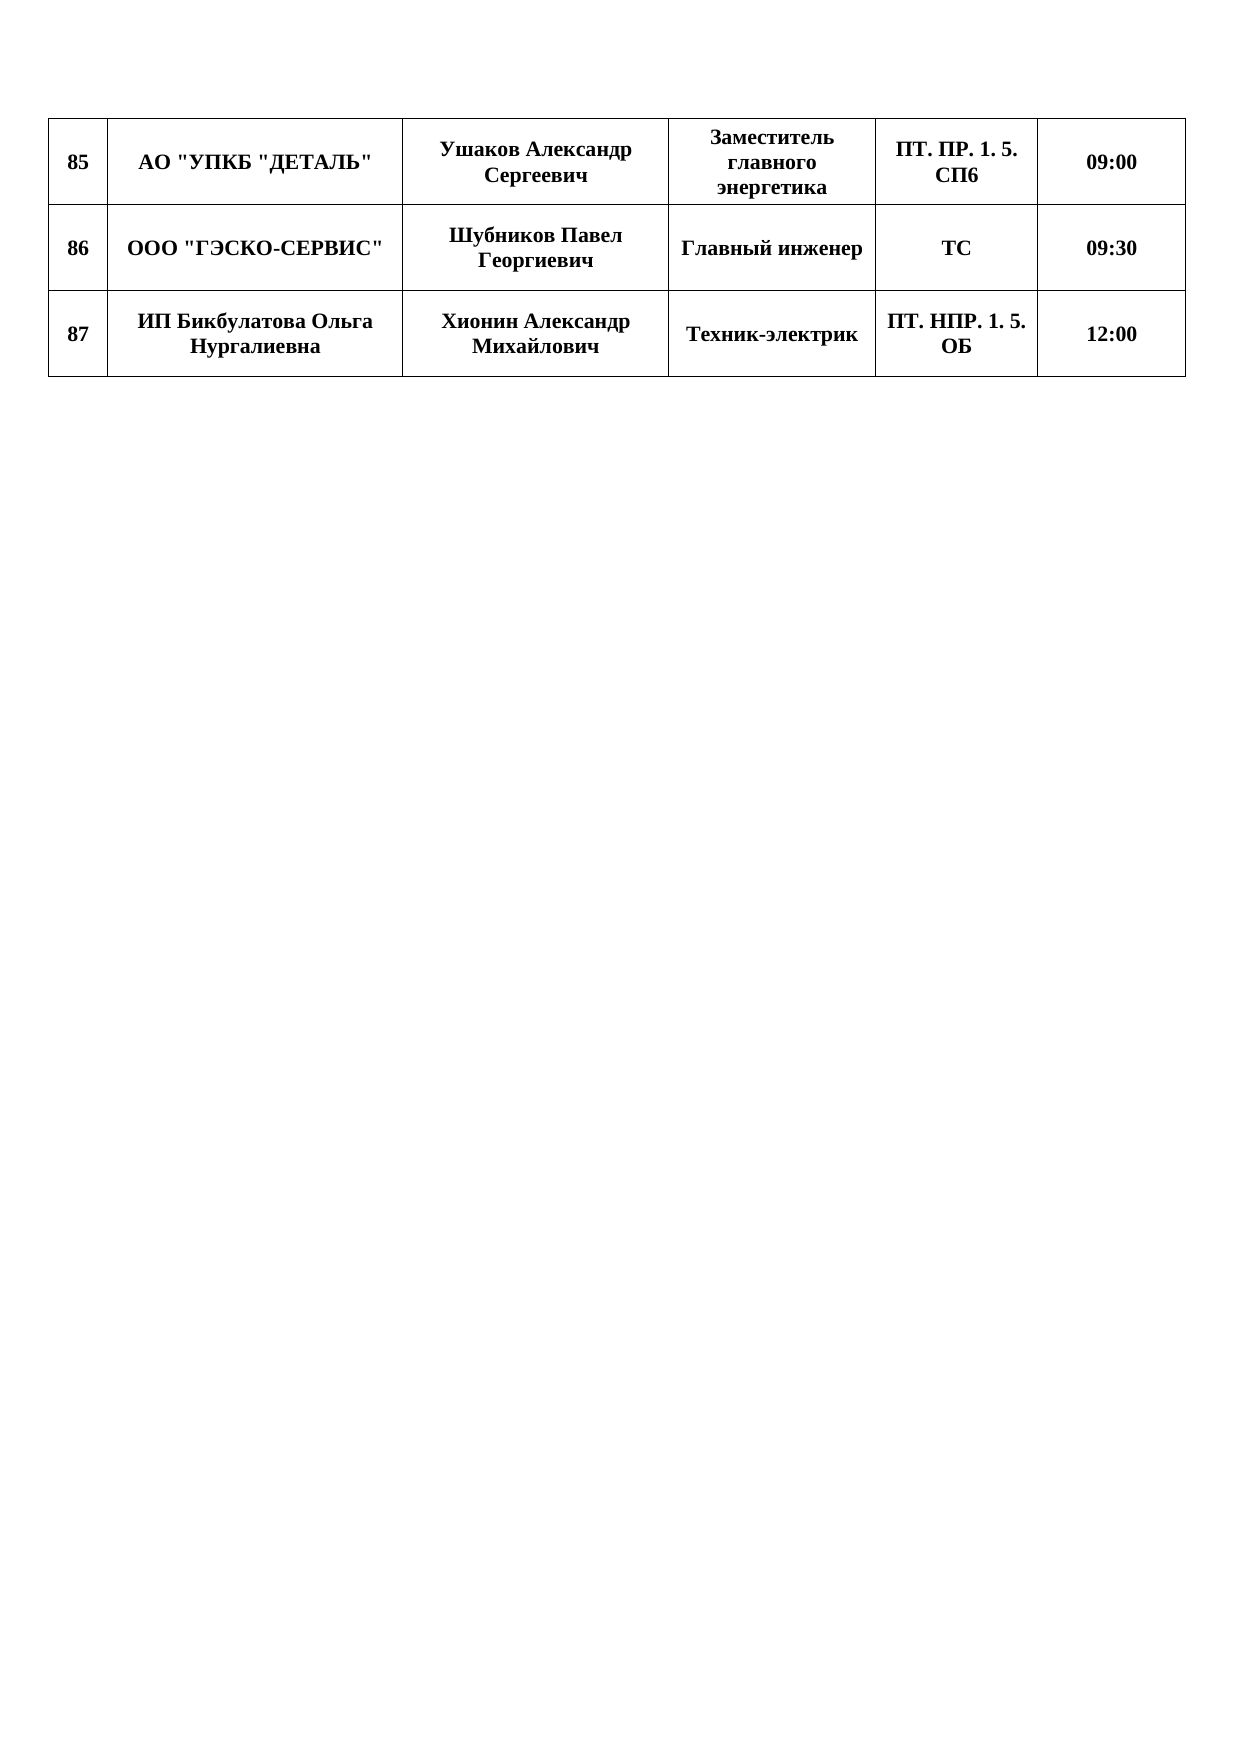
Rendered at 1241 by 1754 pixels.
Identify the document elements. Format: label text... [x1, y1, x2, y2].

table_cell Шубников Павел Георгиевич [403, 205, 668, 290]
table_cell 86 [49, 205, 107, 290]
table_cell Хионин Александр Михайлович [403, 291, 668, 376]
table_cell Заместитель главного энергетика [669, 119, 875, 204]
table_cell ИП Бикбулатова Ольга Нургалиевна [108, 291, 402, 376]
table_cell ООО "ГЭСКО-СЕРВИС" [108, 205, 402, 290]
table_cell ПТ. НПР. 1. 5. ОБ [876, 291, 1037, 376]
table_cell 09:30 [1038, 205, 1185, 290]
table_cell Ушаков Александр Сергеевич [403, 119, 668, 204]
table_cell 09:00 [1038, 119, 1185, 204]
table_cell АО "УПКБ "ДЕТАЛЬ" [108, 119, 402, 204]
table_cell Техник-электрик [669, 291, 875, 376]
table_cell 87 [49, 291, 107, 376]
table_cell Главный инженер [669, 205, 875, 290]
table_cell ТС [876, 205, 1037, 290]
table_cell 85 [49, 119, 107, 204]
table_cell 12:00 [1038, 291, 1185, 376]
table_cell ПТ. ПР. 1. 5. СП6 [876, 119, 1037, 204]
